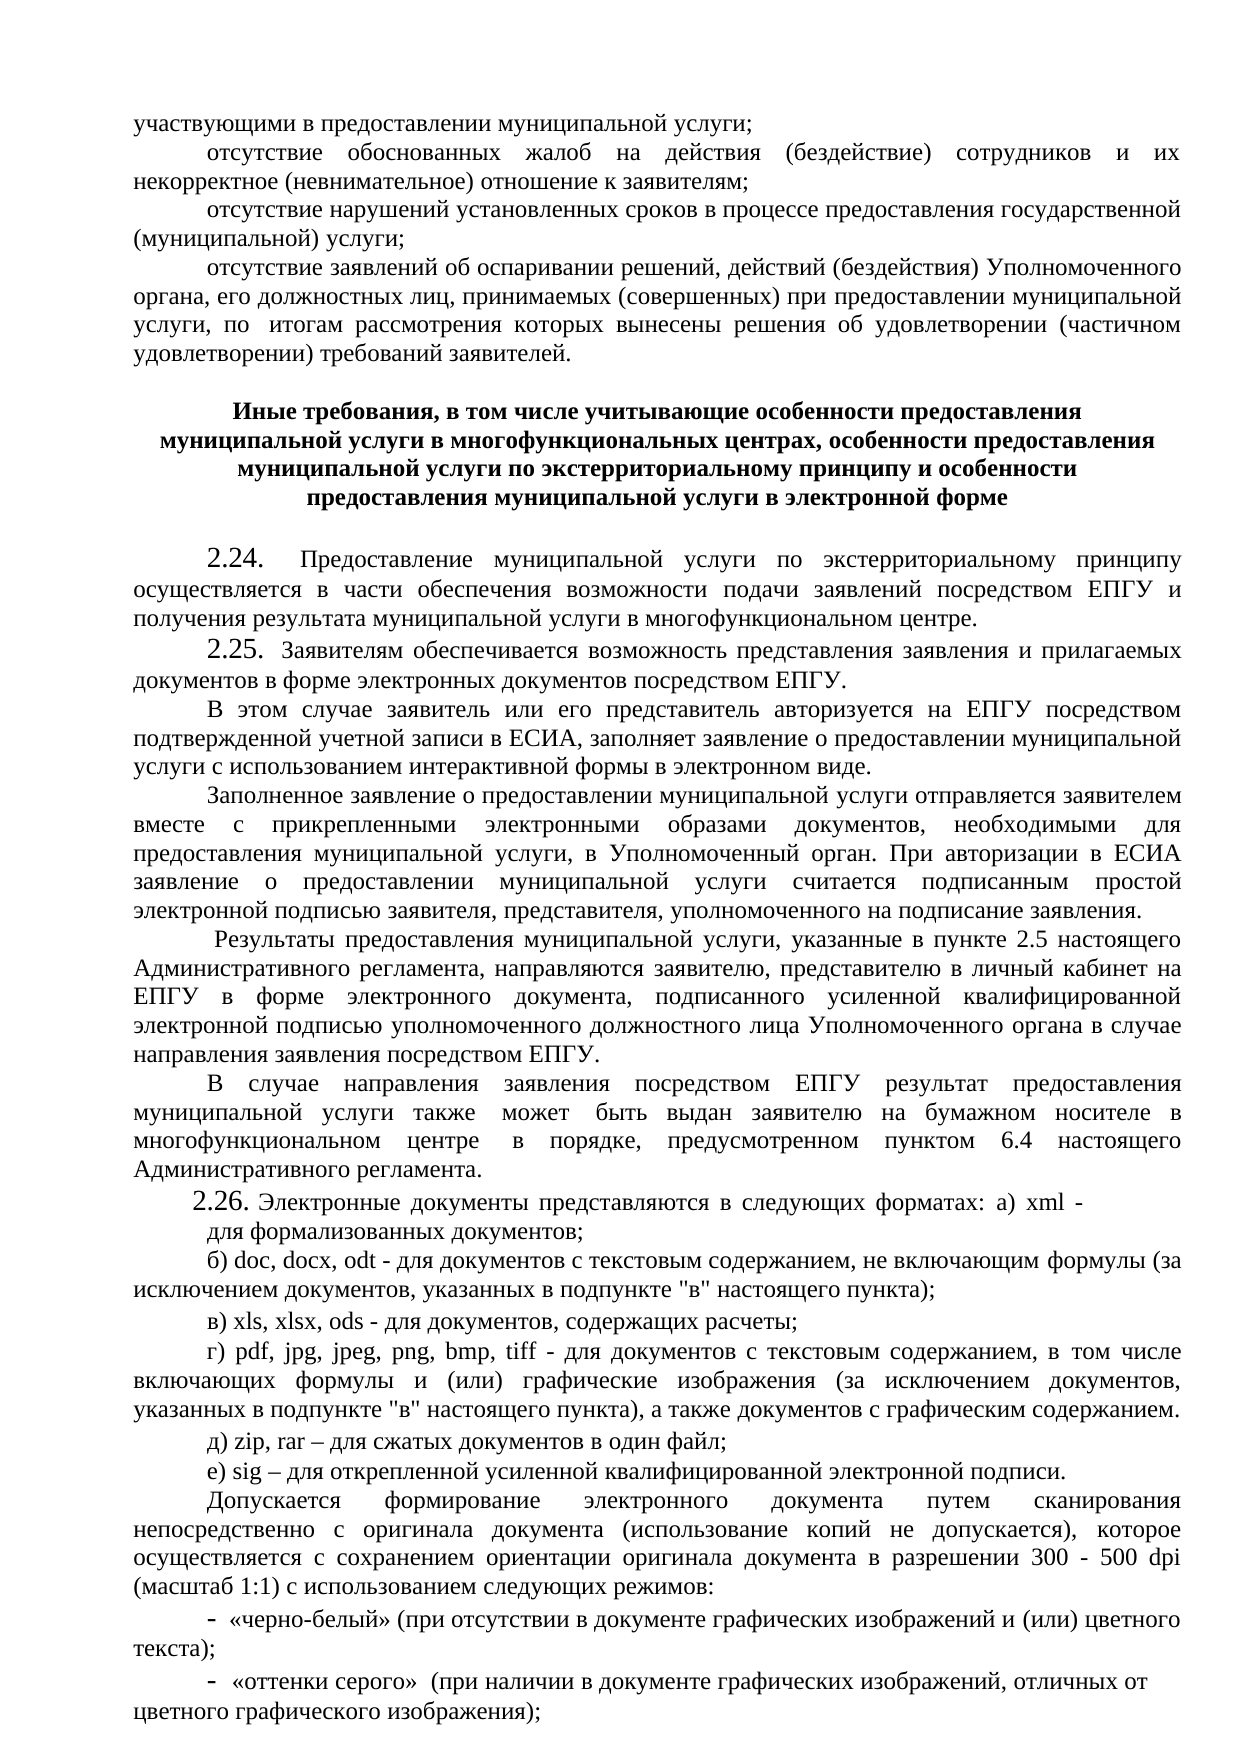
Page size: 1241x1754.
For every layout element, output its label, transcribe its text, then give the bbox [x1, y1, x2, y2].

text Заполненное заявление о предоставлении муниципальной услуги отправляется заявителем вместе с прикрепленными электронными образами документов, необходимыми для предоставления муниципальной услуги, в Уполномоченный орган. При авторизации в ЕСИА заявление о предоставлении муниципальной услуги считается подписанным простой электронной подписью заявителя, представителя, уполномоченного на подписание заявления. [133, 780, 1182, 924]
text Результаты предоставления муниципальной услуги, указанные в пункте 2.5 настоящего Административного регламента, направляются заявителю, представителю в личный кабинет на ЕПГУ в форме электронного документа, подписанного усиленной квалифицированной электронной подписью уполномоченного должностного лица Уполномоченного органа в случае направления заявления посредством ЕПГУ. [133, 924, 1182, 1068]
text Допускается формирование электронного документа путем сканирования непосредственно с оригинала документа (использование копий не допускается), которое осуществляется с сохранением ориентации оригинала документа в разрешении 300 - 500 dpi (масштаб 1:1) с использованием следующих режимов: [133, 1485, 1181, 1600]
text В случае направления заявления посредством ЕПГУ результат предоставления муниципальной услуги также может быть выдан заявителю на бумажном носителе в многофункциональном центре в порядке, предусмотренном пунктом 6.4 настоящего Административного регламента. [133, 1068, 1182, 1183]
text г) pdf, jpg, jpeg, png, bmp, tiff - для документов с текстовым содержанием, в том числе включающих формулы и (или) графические изображения (за исключением документов, указанных в подпункте "в" настоящего пункта), а также документов с графическим содержанием. [133, 1336, 1181, 1422]
text е) sig – для открепленной усиленной квалифицированной электронной подписи. [133, 1456, 1181, 1485]
text б) doc, docx, odt - для документов с текстовым содержанием, не включающим формулы (за исключением документов, указанных в подпункте "в" настоящего пункта); [133, 1245, 1182, 1303]
list Электронные документы представляются в следующих форматах: а) xml - для формализованных документов; [192, 1183, 1083, 1245]
text отсутствие заявлений об оспаривании решений, действий (бездействия) Уполномоченного органа, его должностных лиц, принимаемых (совершенных) при предоставлении муниципальной услуги, по итогам рассмотрения которых вынесены решения об удовлетворении (частичном удовлетворении) требований заявителей. [133, 252, 1182, 367]
text отсутствие обоснованных жалоб на действия (бездействие) сотрудников и их некорректное (невнимательное) отношение к заявителям; [133, 137, 1181, 194]
subtitle Иные требования, в том числе учитывающие особенности предоставления муниципальной услуги в многофункциональных центрах, особенности предоставления муниципальной услуги по экстерриториальному принципу и особенности предоставления муниципальной услуги в электронной форме [146, 396, 1168, 511]
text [133, 108, 1182, 137]
list «черно-белый» (при отсутствии в документе графических изображений и (или) цветного текста); [133, 1600, 1181, 1662]
text в) xls, xlsx, ods - для документов, содержащих расчеты; [207, 1303, 1223, 1336]
list Предоставление муниципальной услуги по экстерриториальному принципу осуществляется в части обеспечения возможности подачи заявлений посредством ЕПГУ и получения результата муниципальной услуги в многофункциональном центре. [133, 540, 1182, 631]
list «оттенки серого» (при наличии в документе графических изображений, отличных от цветного графического изображения); [133, 1662, 1181, 1724]
text отсутствие нарушений установленных сроков в процессе предоставления государственной (муниципальной) услуги; [133, 194, 1181, 252]
list Заявителям обеспечивается возможность представления заявления и прилагаемых документов в форме электронных документов посредством ЕПГУ. [133, 632, 1182, 694]
text д) zip, rar – для сжатых документов в один файл; [207, 1423, 1223, 1456]
text В этом случае заявитель или его представитель авторизуется на ЕПГУ посредством подтвержденной учетной записи в ЕСИА, заполняет заявление о предоставлении муниципальной услуги с использованием интерактивной формы в электронном виде. [133, 694, 1182, 780]
